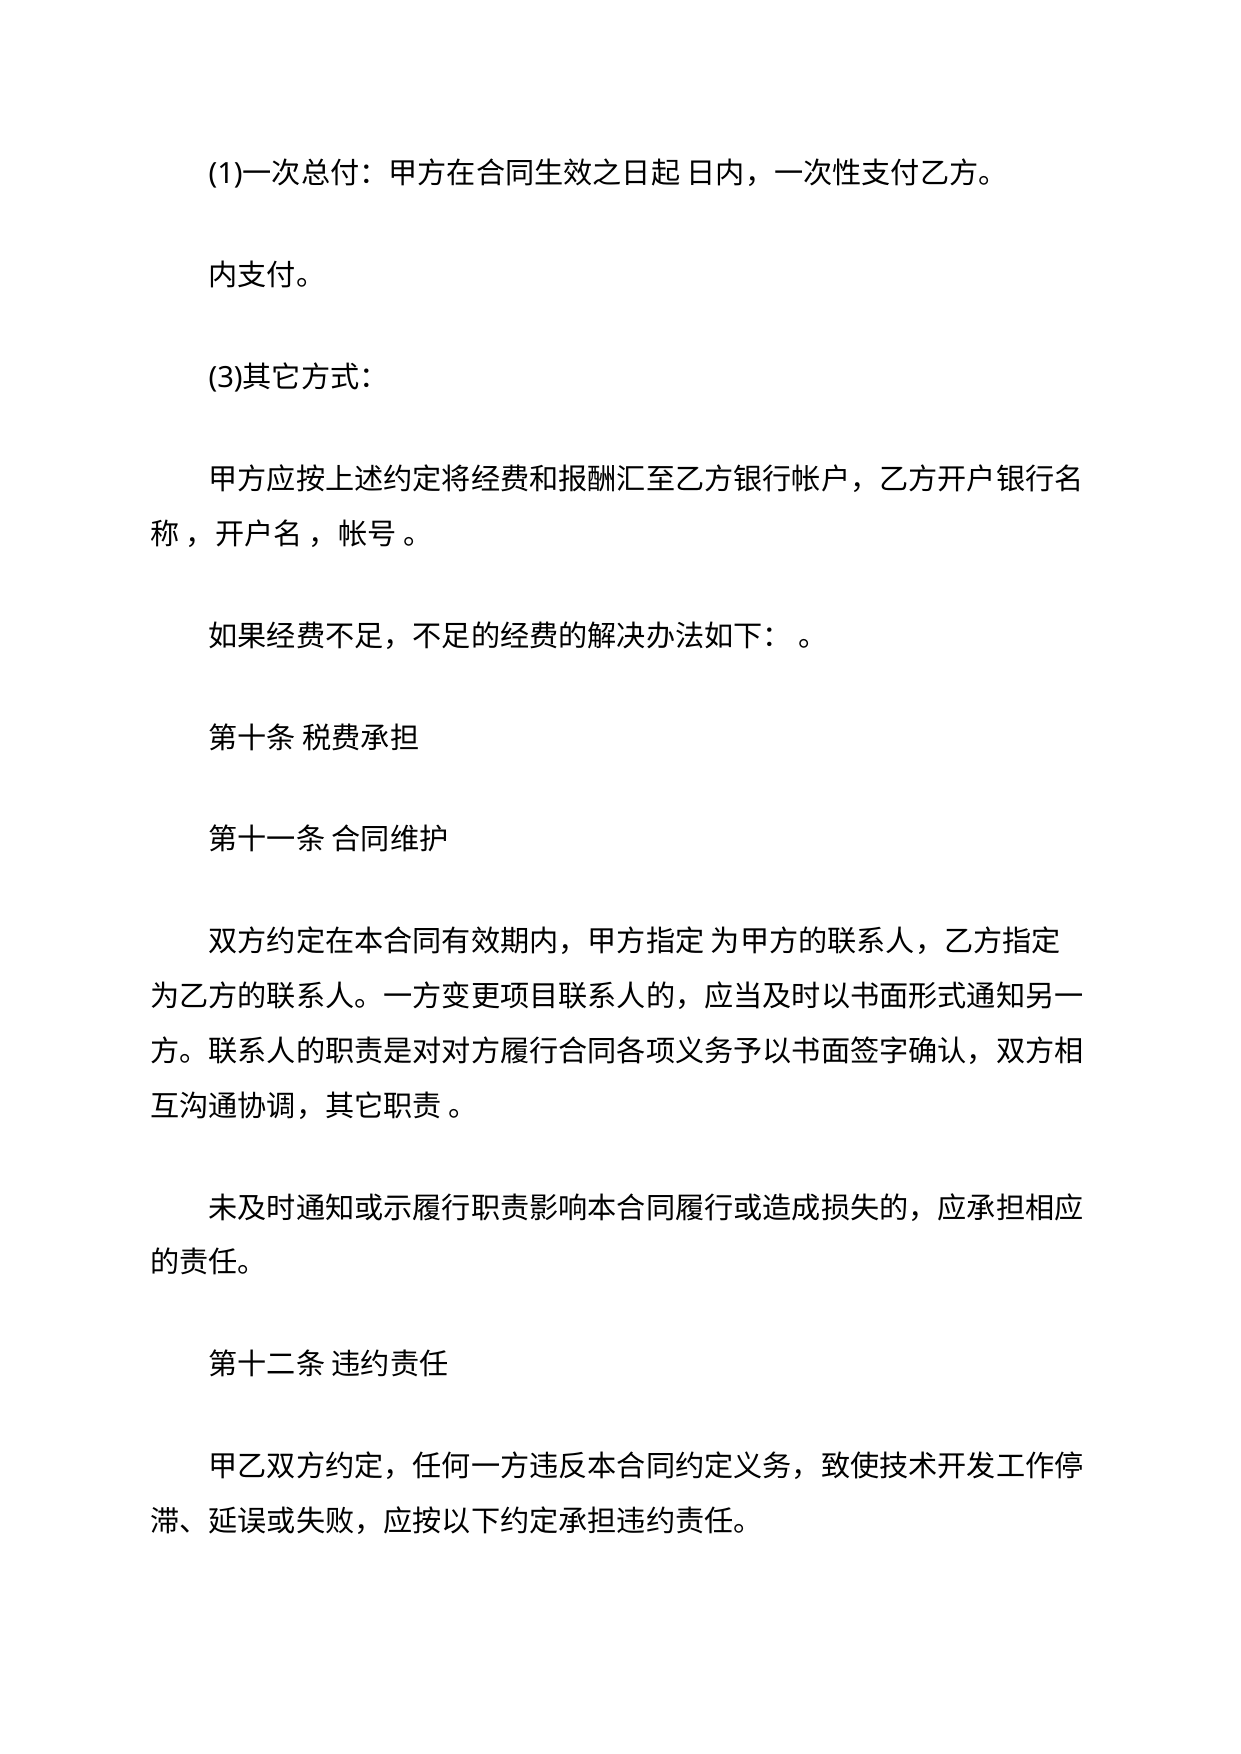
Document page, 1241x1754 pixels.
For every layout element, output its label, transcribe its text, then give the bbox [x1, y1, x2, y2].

text 未及时通知或示履行职责影响本合同履行或造成损失的，应承担相应的责任。 [150, 1184, 1090, 1281]
text 如果经费不足，不足的经费的解决办法如下： 。 [150, 612, 1090, 655]
text 甲乙双方约定，任何一方违反本合同约定义务，致使技术开发工作停滞、延误或失败，应按以下约定承担违约责任。 [150, 1443, 1090, 1540]
text (1)一次总付：甲方在合同生效之日起 日内，一次性支付乙方。 [150, 150, 1090, 192]
text 第十二条 违约责任 [150, 1341, 1090, 1383]
text 第十一条 合同维护 [150, 816, 1090, 858]
text 内支付。 [150, 252, 1090, 294]
text 双方约定在本合同有效期内，甲方指定 为甲方的联系人，乙方指定 为乙方的联系人。一方变更项目联系人的，应当及时以书面形式通知另一方。联系人的职责是对对方履行合同各项义务予以书面签字确认，双方相互沟通协调，其它职责 。 [150, 918, 1090, 1125]
text (3)其它方式： [150, 354, 1090, 396]
text 第十条 税费承担 [150, 714, 1090, 756]
text 甲方应按上述约定将经费和报酬汇至乙方银行帐户，乙方开户银行名称 ，开户名 ，帐号 。 [150, 456, 1090, 553]
